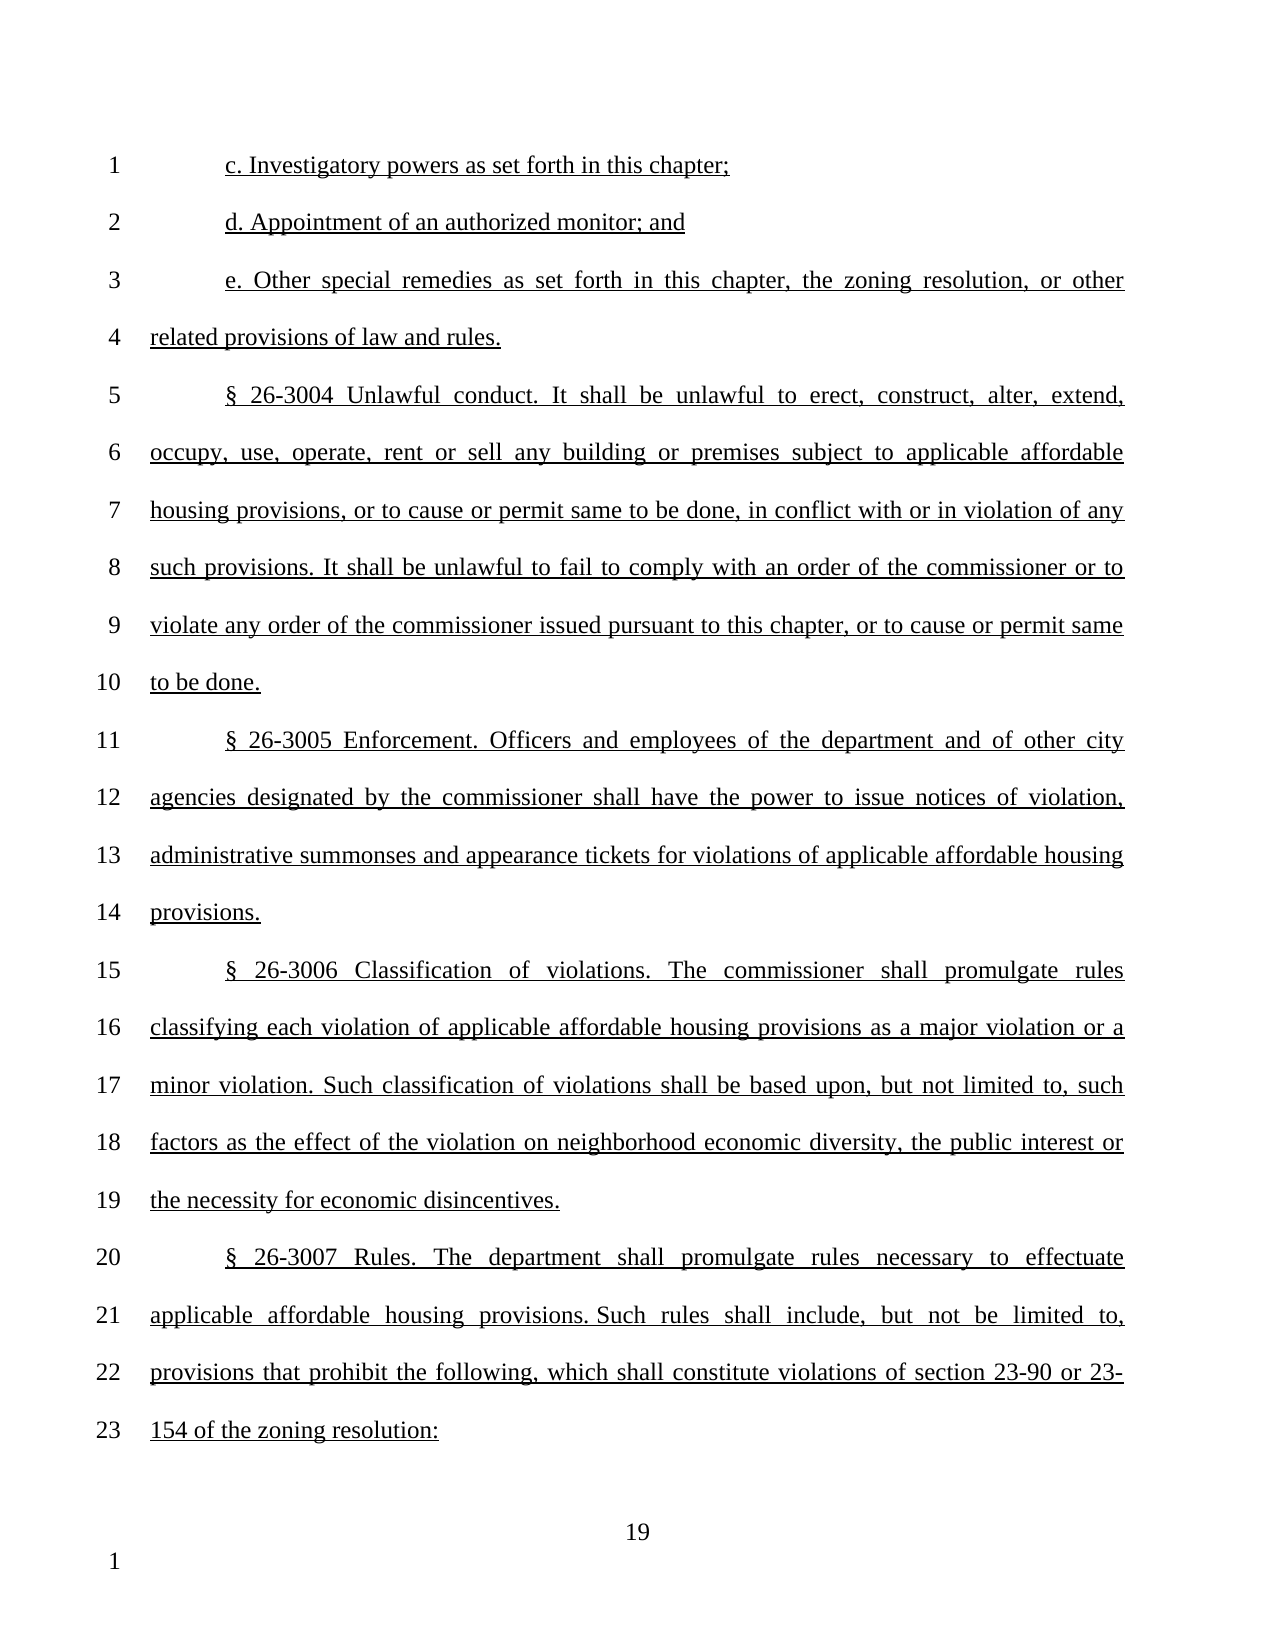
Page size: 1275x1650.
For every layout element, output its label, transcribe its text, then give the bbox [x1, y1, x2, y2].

text § 26-3005 Enforcement. Officers and employees of the department and of other city agencies designated by the commissioner shall have the power to issue notices of violation, administrative summonses and appearance tickets for violations of applicable affordable housing provisions. [150, 809, 1125, 926]
text § 26-3004 Unlawful conduct. It shall be unlawful to erect, construct, alter, extend, occupy, use, operate, rent or sell any building or premises subject to applicable affordable housing provisions, or to cause or permit same to be done, in conflict with or in violation of any such provisions. It shall be unlawful to fail to comply with an order of the commissioner or to violate any order of the commissioner issued pursuant to this chapter, or to cause or permit same to be done. [150, 579, 1125, 696]
text § 26-3004 Unlawful conduct. It shall be unlawful to erect, construct, alter, extend, occupy, use, operate, rent or sell any building or premises subject to applicable affordable housing provisions, or to cause or permit same to be done, in conflict with or in violation of any such provisions. It shall be unlawful to fail to comply with an order of the commissioner or to violate any order of the commissioner issued pursuant to this chapter, or to cause or permit same to be done. [150, 521, 1125, 577]
text § 26-3006 Classification of violations. The commissioner shall promulgate rules classifying each violation of applicable affordable housing provisions as a major violation or a minor violation. Such classification of violations shall be based upon, but not limited to, such factors as the effect of the violation on neighborhood economic diversity, the public interest or the necessity for economic disincentives. [150, 955, 1125, 1037]
text § 26-3005 Enforcement. Officers and employees of the department and of other city agencies designated by the commissioner shall have the power to issue notices of violation, administrative summonses and appearance tickets for violations of applicable affordable housing provisions. [150, 725, 1125, 807]
text § 26-3004 Unlawful conduct. It shall be unlawful to erect, construct, alter, extend, occupy, use, operate, rent or sell any building or premises subject to applicable affordable housing provisions, or to cause or permit same to be done, in conflict with or in violation of any such provisions. It shall be unlawful to fail to comply with an order of the commissioner or to violate any order of the commissioner issued pursuant to this chapter, or to cause or permit same to be done. [150, 380, 1125, 520]
text e. Other special remedies as set forth in this chapter, the zoning resolution, or other related provisions of law and rules. [150, 265, 1125, 351]
text § 26-3006 Classification of violations. The commissioner shall promulgate rules classifying each violation of applicable affordable housing provisions as a major violation or a minor violation. Such classification of violations shall be based upon, but not limited to, such factors as the effect of the violation on neighborhood economic diversity, the public interest or the necessity for economic disincentives. [150, 1096, 1125, 1214]
text d. Appointment of an authorized monitor; and [150, 207, 1125, 236]
text § 26-3007 Rules. The department shall promulgate rules necessary to effectuate applicable affordable housing provisions. Such rules shall include, but not be limited to, provisions that prohibit the following, which shall constitute violations of section 23-90 or 23-154 of the zoning resolution: [150, 1242, 1125, 1325]
text § 26-3007 Rules. The department shall promulgate rules necessary to effectuate applicable affordable housing provisions. Such rules shall include, but not be limited to, provisions that prohibit the following, which shall constitute violations of section 23-90 or 23-154 of the zoning resolution: [150, 1326, 1125, 1444]
text c. Investigatory powers as set forth in this chapter; [150, 150, 1125, 179]
text § 26-3006 Classification of violations. The commissioner shall promulgate rules classifying each violation of applicable affordable housing provisions as a major violation or a minor violation. Such classification of violations shall be based upon, but not limited to, such factors as the effect of the violation on neighborhood economic diversity, the public interest or the necessity for economic disincentives. [150, 1039, 1125, 1095]
